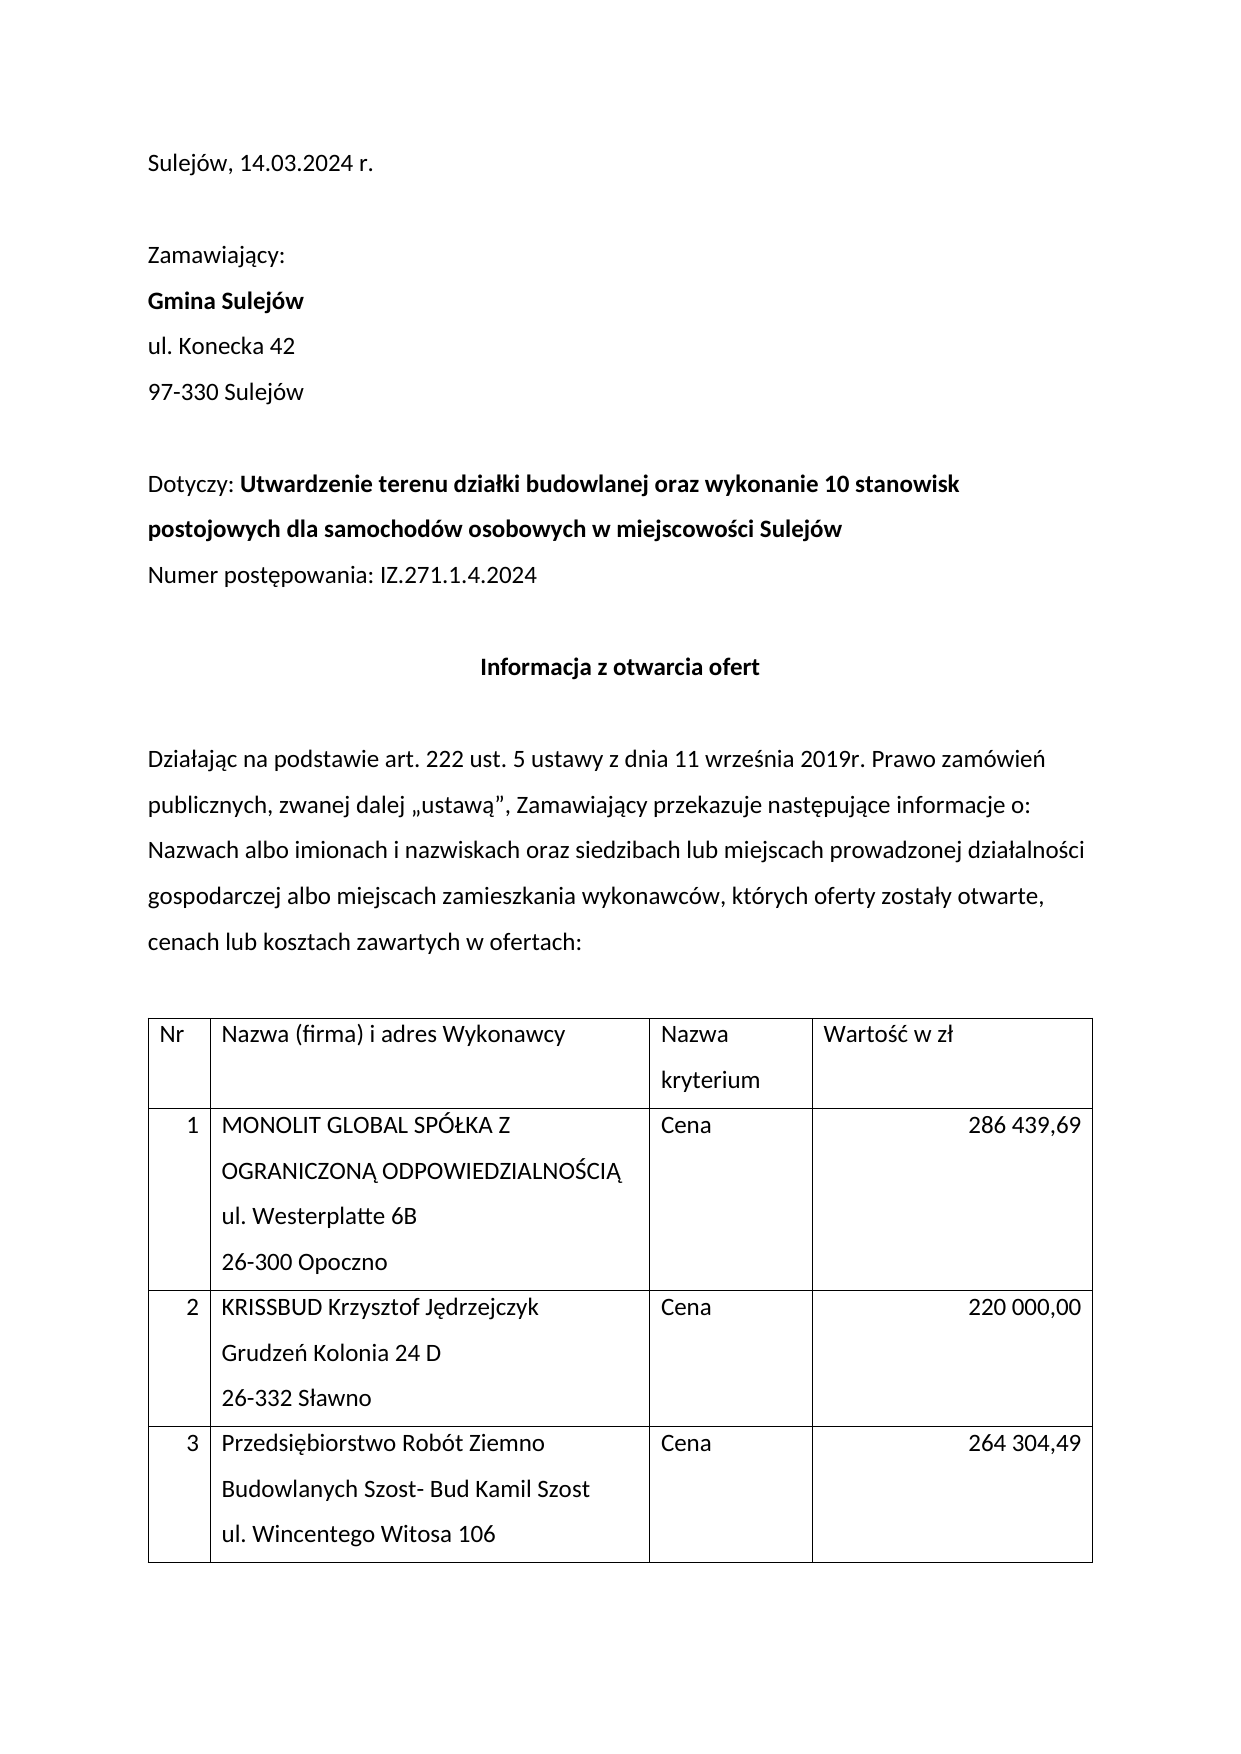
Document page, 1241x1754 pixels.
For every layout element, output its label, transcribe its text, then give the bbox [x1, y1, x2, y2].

text Sulejów, 14.03.2024 r. [148, 148, 1093, 178]
text Numer postępowania: IZ.271.1.4.2024 [148, 559, 1093, 590]
table_header Nr [149, 1019, 210, 1108]
table_header Nazwa (firma) i adres Wykonawcy [211, 1019, 649, 1108]
table_cell Cena [650, 1109, 812, 1290]
table_cell KRISSBUD Krzysztof Jędrzejczyk Grudzeń Kolonia 24 D 26-332 Sławno [211, 1291, 649, 1426]
table_cell Cena [650, 1291, 812, 1426]
text 97-330 Sulejów [148, 376, 1093, 407]
subtitle Informacja z otwarcia ofert [148, 651, 1093, 681]
table_cell 220 000,00 [813, 1291, 1092, 1426]
table_header Nazwa kryterium [650, 1019, 812, 1108]
table_cell 264 304,49 [813, 1427, 1092, 1562]
table_cell MONOLIT GLOBAL SPÓŁKA Z OGRANICZONĄ ODPOWIEDZIALNOŚCIĄ ul. Westerplatte 6B 26-300 Opoczno [211, 1109, 649, 1290]
table_header Wartość w zł [813, 1019, 1092, 1108]
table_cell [211, 1427, 649, 1562]
table_cell 2 [149, 1291, 210, 1426]
text ul. Konecka 42 [148, 331, 1093, 361]
text Zamawiający: [148, 239, 1093, 269]
text Gmina Sulejów [148, 285, 1093, 315]
table_cell 3 [149, 1427, 210, 1562]
table_cell Cena [650, 1427, 812, 1562]
table_cell 286 439,69 [813, 1109, 1092, 1290]
text Działając na podstawie art. 222 ust. 5 ustawy z dnia 11 września 2019r. Prawo zamówień publicznych, zwanej dalej „ustawą”, Zamawiający przekazuje następujące informacje o: [148, 743, 1093, 819]
table_cell 1 [149, 1109, 210, 1290]
text Dotyczy: Utwardzenie terenu działki budowlanej oraz wykonanie 10 stanowisk postojowych dla samochodów osobowych w miejscowości Sulejów [148, 468, 1093, 544]
text Nazwach albo imionach i nazwiskach oraz siedzibach lub miejscach prowadzonej działalności gospodarczej albo miejscach zamieszkania wykonawców, których oferty zostały otwarte, cenach lub kosztach zawartych w ofertach: [148, 835, 1093, 957]
